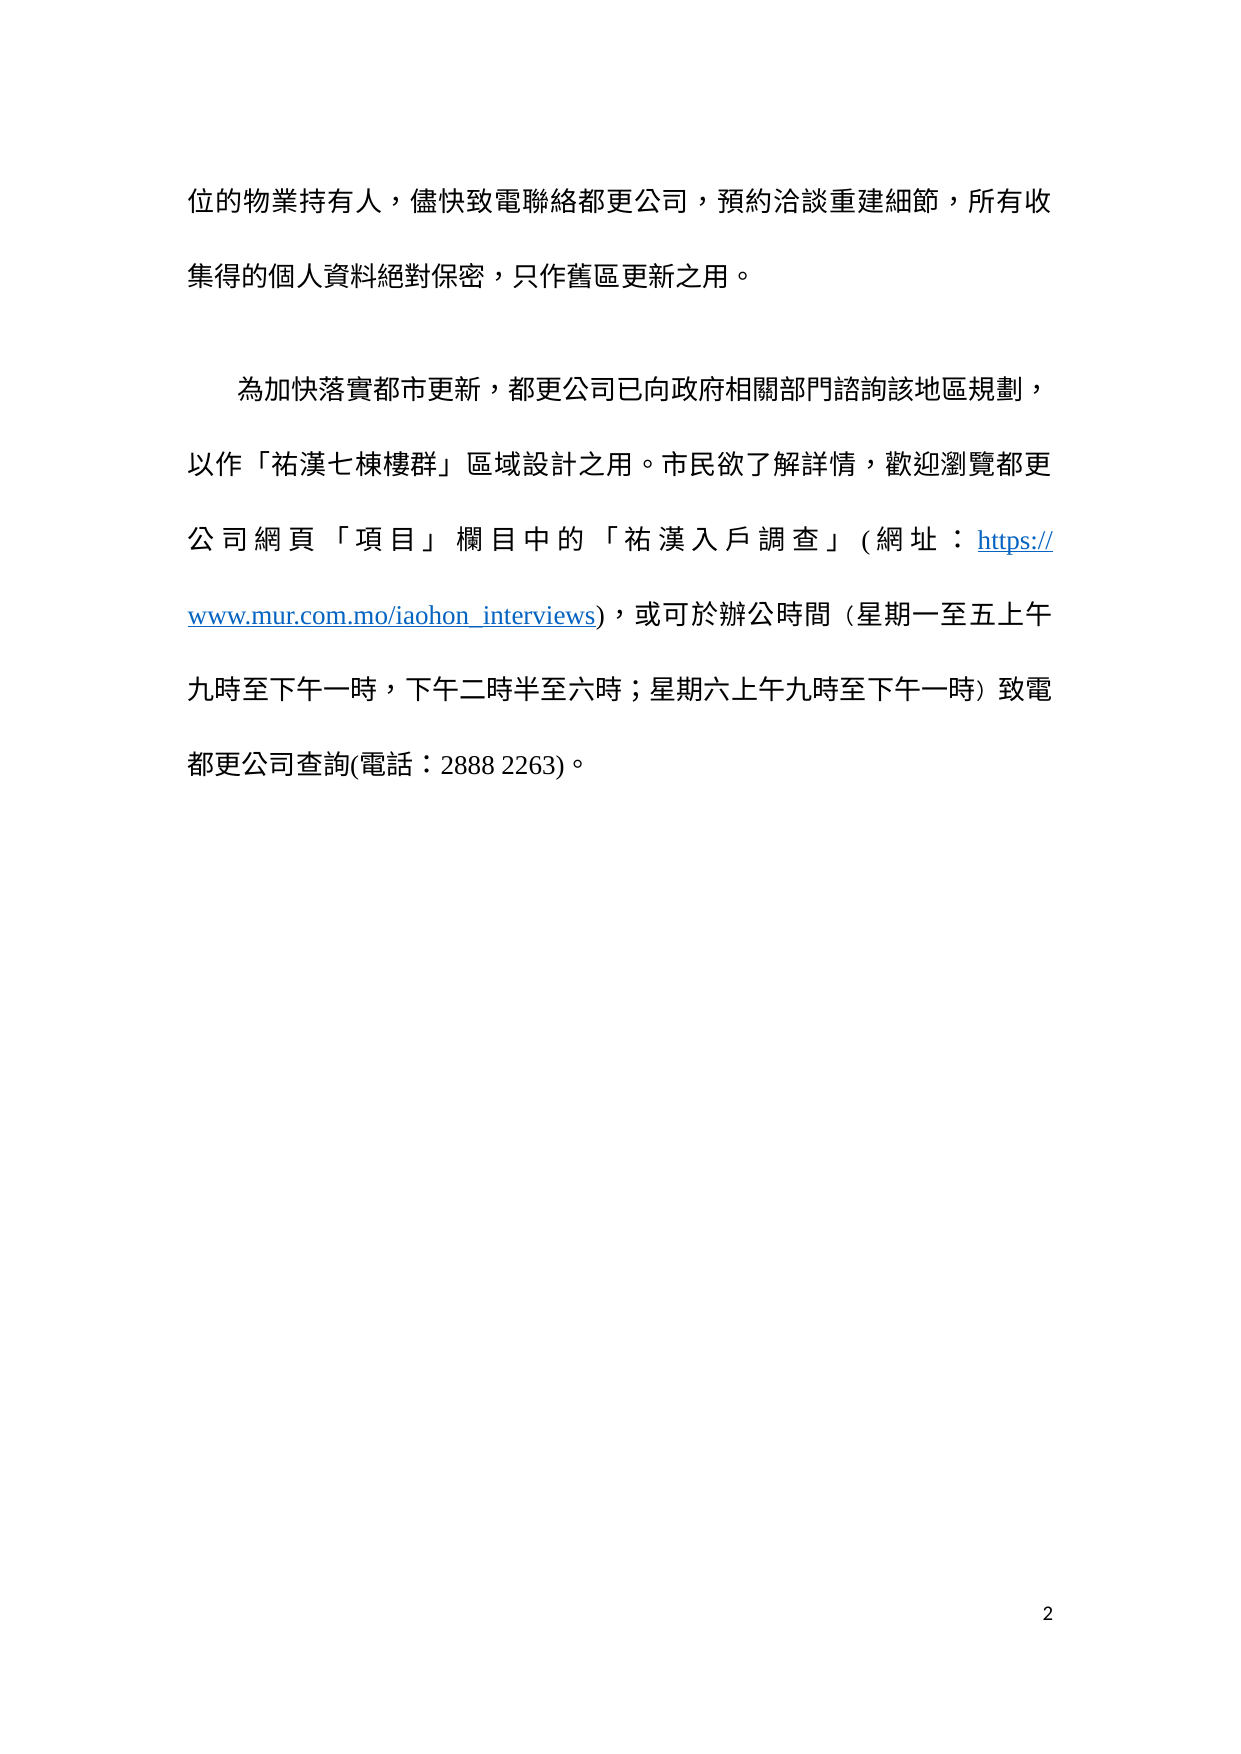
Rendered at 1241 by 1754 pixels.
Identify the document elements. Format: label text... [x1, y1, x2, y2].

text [187, 162, 1053, 312]
text 為加快落實都市更新，都更公司已向政府相關部門諮詢該地區規劃，以作「祐漢七棟樓群」區域設計之用。市民欲了解詳情，歡迎瀏覽都更公司網頁「項目」欄目中的「祐漢入戶調查」(網址：https://www.mur.com.mo/iaohon_interviews)，或可於辦公時間（星期一至五上午九時至下午一時，下午二時半至六時；星期六上午九時至下午一時）致電都更公司查詢(電話：2888 2263)。 [187, 350, 1053, 800]
